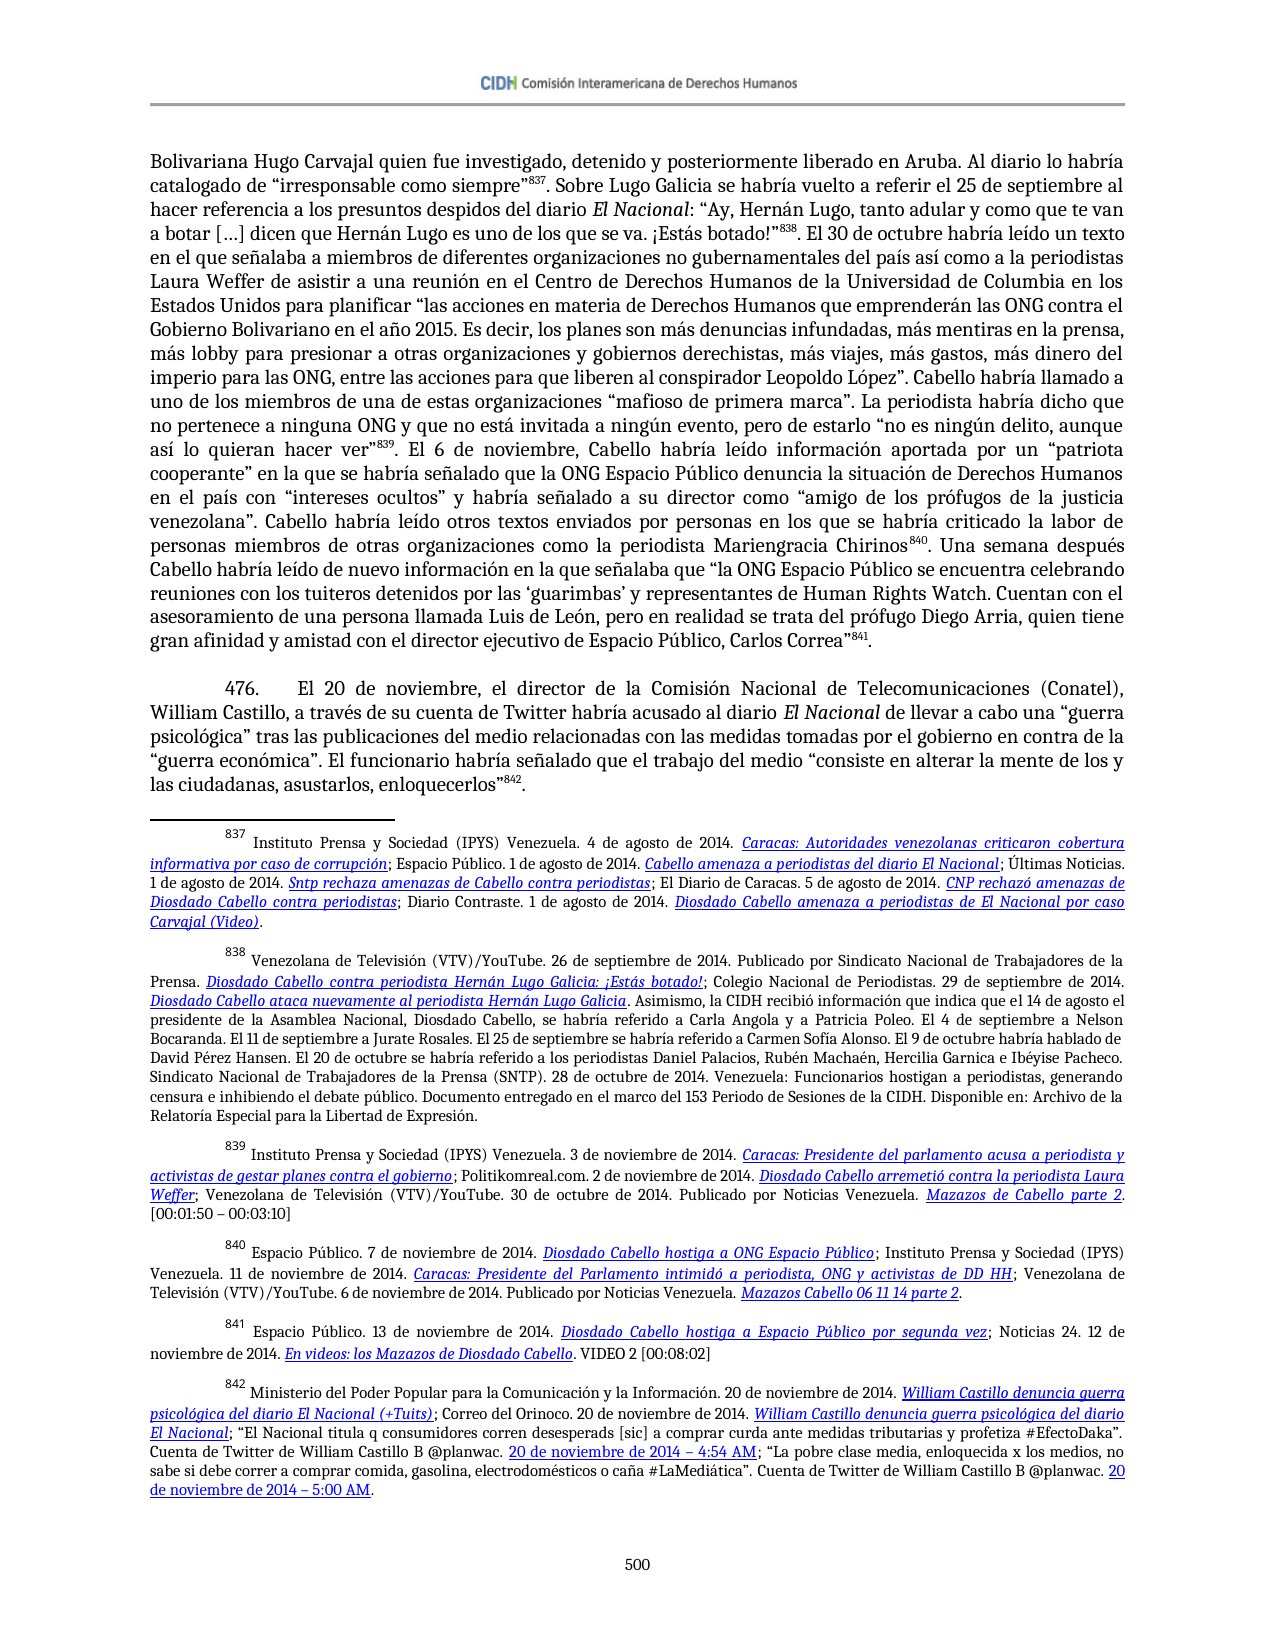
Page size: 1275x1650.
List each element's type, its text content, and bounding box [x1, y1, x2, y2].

list El 20 de noviembre, el director de la Comisión Nacional de Telecomunicaciones (Conatel), William Castillo, a través de su cuenta de Twitter habría acusado al diario El Nacional de llevar a cabo una “guerra psicológica” tras las publicaciones del medio relacionadas con las medidas tomadas por el gobierno en contra de la “guerra económica”. El funcionario habría señalado que el trabajo del medio “consiste en alterar la mente de los y las ciudadanas, asustarlos, enloquecerlos”. [150, 677, 1125, 797]
list Según la información recibida por la CIDH el presidente de la Asamblea Nacional, Diosdado Cabello, estaría realizando descalificaciones en contra de trabajadores de la prensa, miembros de organizaciones de la sociedad civil y/u opositores a través de su programa ‘Con El Mazo Dando’ que se transmite por Venezolana de Televisión (VTV). Así por ejemplo, en junio habría dicho los apellidos de algunos periodistas a quienes habría señalado de recibir publicidad para hablar bien de un alcalde. El 31 de julio, habría señalado que apoyaría posibles acciones legales en contra de Sofía Nederr y Hernán Lugo Galicia, periodistas del diario El Nacional, luego de la publicación de un artículo relacionado con el caso del mayor general retirado de la Fuerza Armada Nacional Bolivariana Hugo Carvajal quien fue investigado, detenido y posteriormente liberado en Aruba. Al diario lo habría catalogado de “irresponsable como siempre”. Sobre Lugo Galicia se habría vuelto a referir el 25 de septiembre al hacer referencia a los presuntos despidos del diario El Nacional: “Ay, Hernán Lugo, tanto adular y como que te van a botar […] dicen que Hernán Lugo es uno de los que se va. ¡Estás botado!”. El 30 de octubre habría leído un texto en el que señalaba a miembros de diferentes organizaciones no gubernamentales del país así como a la periodistas Laura Weffer de asistir a una reunión en el Centro de Derechos Humanos de la Universidad de Columbia en los Estados Unidos para planificar “las acciones en materia de Derechos Humanos que emprenderán las ONG contra el Gobierno Bolivariano en el año 2015. Es decir, los planes son más denuncias infundadas, más mentiras en la prensa, más lobby para presionar a otras organizaciones y gobiernos derechistas, más viajes, más gastos, más dinero del imperio para las ONG, entre las acciones para que liberen al conspirador Leopoldo López”. Cabello habría llamado a uno de los miembros de una de estas organizaciones “mafioso de primera marca”. La periodista habría dicho que no pertenece a ninguna ONG y que no está invitada a ningún evento, pero de estarlo “no es ningún delito, aunque así lo quieran hacer ver”. El 6 de noviembre, Cabello habría leído información aportada por un “patriota cooperante” en la que se habría señalado que la ONG Espacio Público denuncia la situación de Derechos Humanos en el país con “intereses ocultos” y habría señalado a su director como “amigo de los prófugos de la justicia venezolana”. Cabello habría leído otros textos enviados por personas en los que se habría criticado la labor de personas miembros de otras organizaciones como la periodista Mariengracia Chirinos. Una semana después Cabello habría leído de nuevo información en la que señalaba que “la ONG Espacio Público se encuentra celebrando reuniones con los tuiteros detenidos por las ‘guarimbas’ y representantes de Human Rights Watch. Cuentan con el asesoramiento de una persona llamada Luis de León, pero en realidad se trata del prófugo Diego Arria, quien tiene gran afinidad y amistad con el director ejecutivo de Espacio Público, Carlos Correa”. [150, 150, 1125, 653]
picture [475, 74, 800, 92]
